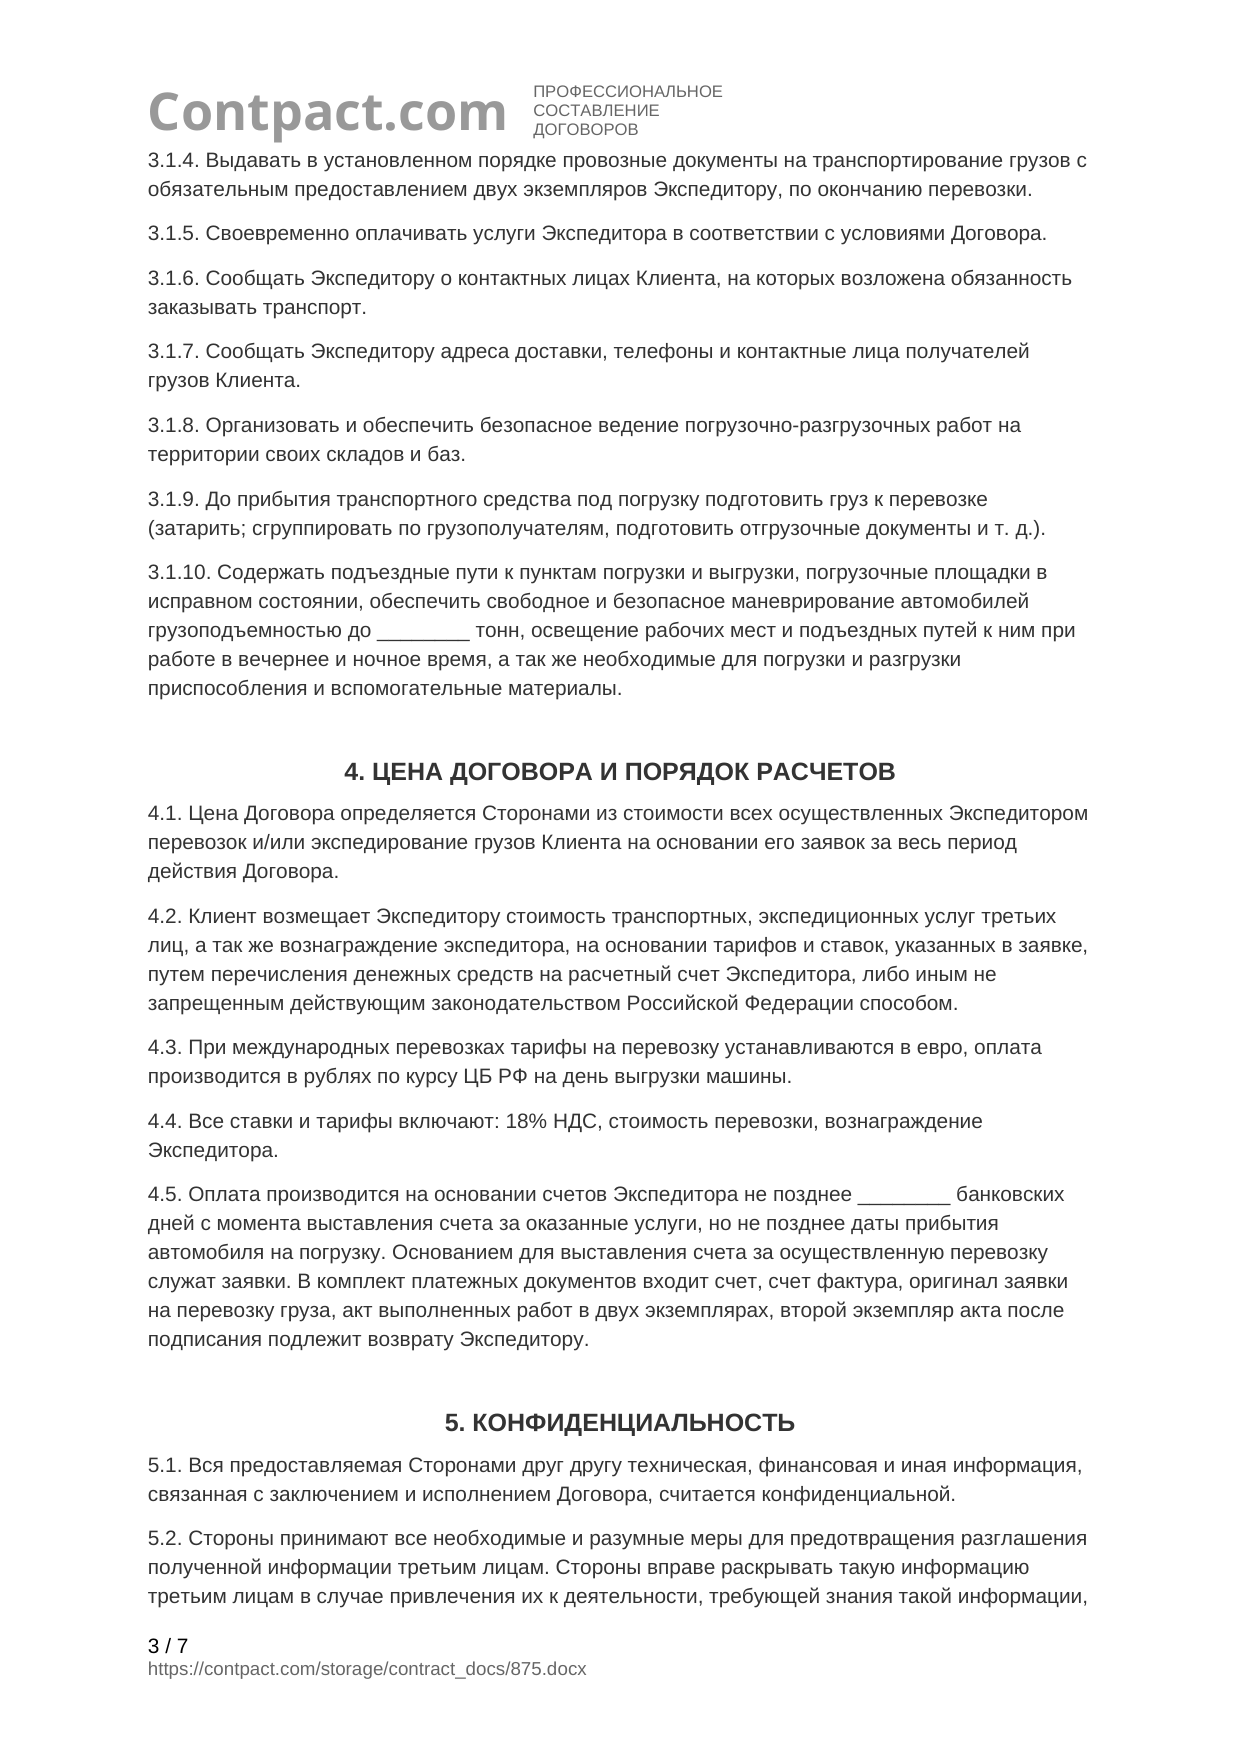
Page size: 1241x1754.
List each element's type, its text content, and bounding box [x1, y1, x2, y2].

text 3.1.7. Сообщать Экспедитору адреса доставки, телефоны и контактные лица получателей грузов Клиента. [148, 339, 1092, 392]
text 4. ЦЕНА ДОГОВОРА И ПОРЯДОК РАСЧЕТОВ [148, 757, 1092, 786]
text 3.1.5. Своевременно оплачивать услуги Экспедитора в соответствии с условиями Договора. [148, 221, 1092, 245]
text 3.1.6. Сообщать Экспедитору о контактных лицах Клиента, на которых возложена обязанность заказывать транспорт. [148, 266, 1092, 319]
text 5.1. Вся предоставляемая Сторонами друг другу техническая, финансовая и иная информация, связанная с заключением и исполнением Договора, считается конфиденциальной. [148, 1452, 1092, 1505]
text 4.3. При международных перевозках тарифы на перевозку устанавливаются в евро, оплата производится в рублях по курсу ЦБ РФ на день выгрузки машины. [148, 1035, 1092, 1088]
text 4.1. Цена Договора определяется Сторонами из стоимости всех осуществленных Экспедитором перевозок и/или экспедирование грузов Клиента на основании его заявок за весь период действия Договора. [148, 801, 1092, 883]
text 5. КОНФИДЕНЦИАЛЬНОСТЬ [148, 1408, 1092, 1437]
text 3.1.8. Организовать и обеспечить безопасное ведение погрузочно-разгрузочных работ на территории своих складов и баз. [148, 413, 1092, 466]
text 3.1.9. До прибытия транспортного средства под погрузку подготовить груз к перевозке (затарить; сгруппировать по грузополучателям, подготовить отгрузочные документы и т. д.). [148, 486, 1092, 539]
text 4.5. Оплата производится на основании счетов Экспедитора не позднее ________ банковских дней с момента выставления счета за оказанные услуги, но не позднее даты прибытия автомобиля на погрузку. Основанием для выставления счета за осуществленную перевозку служат заявки. В комплект платежных документов входит счет, счет фактура, оригинал заявки на перевозку груза, акт выполненных работ в двух экземплярах, второй экземпляр акта после подписания подлежит возврату Экспедитору. [148, 1182, 1092, 1351]
text 4.2. Клиент возмещает Экспедитору стоимость транспортных, экспедиционных услуг третьих лиц, а так же вознаграждение экспедитора, на основании тарифов и ставок, указанных в заявке, путем перечисления денежных средств на расчетный счет Экспедитора, либо иным не запрещенным действующим законодательством Российской Федерации способом. [148, 904, 1092, 1014]
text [148, 1526, 1092, 1608]
text 4.4. Все ставки и тарифы включают: 18% НДС, стоимость перевозки, вознаграждение Экспедитора. [148, 1109, 1092, 1162]
text 3.1.4. Выдавать в установленном порядке провозные документы на транспортирование грузов с обязательным предоставлением двух экземпляров Экспедитору, по окончанию перевозки. [148, 148, 1092, 201]
text 3.1.10. Содержать подъездные пути к пунктам погрузки и выгрузки, погрузочные площадки в исправном состоянии, обеспечить свободное и безопасное маневрирование автомобилей грузоподъемностью до ________ тонн, освещение рабочих мест и подъездных путей к ним при работе в вечернее и ночное время, а так же необходимые для погрузки и разгрузки приспособления и вспомогательные материалы. [148, 560, 1092, 700]
